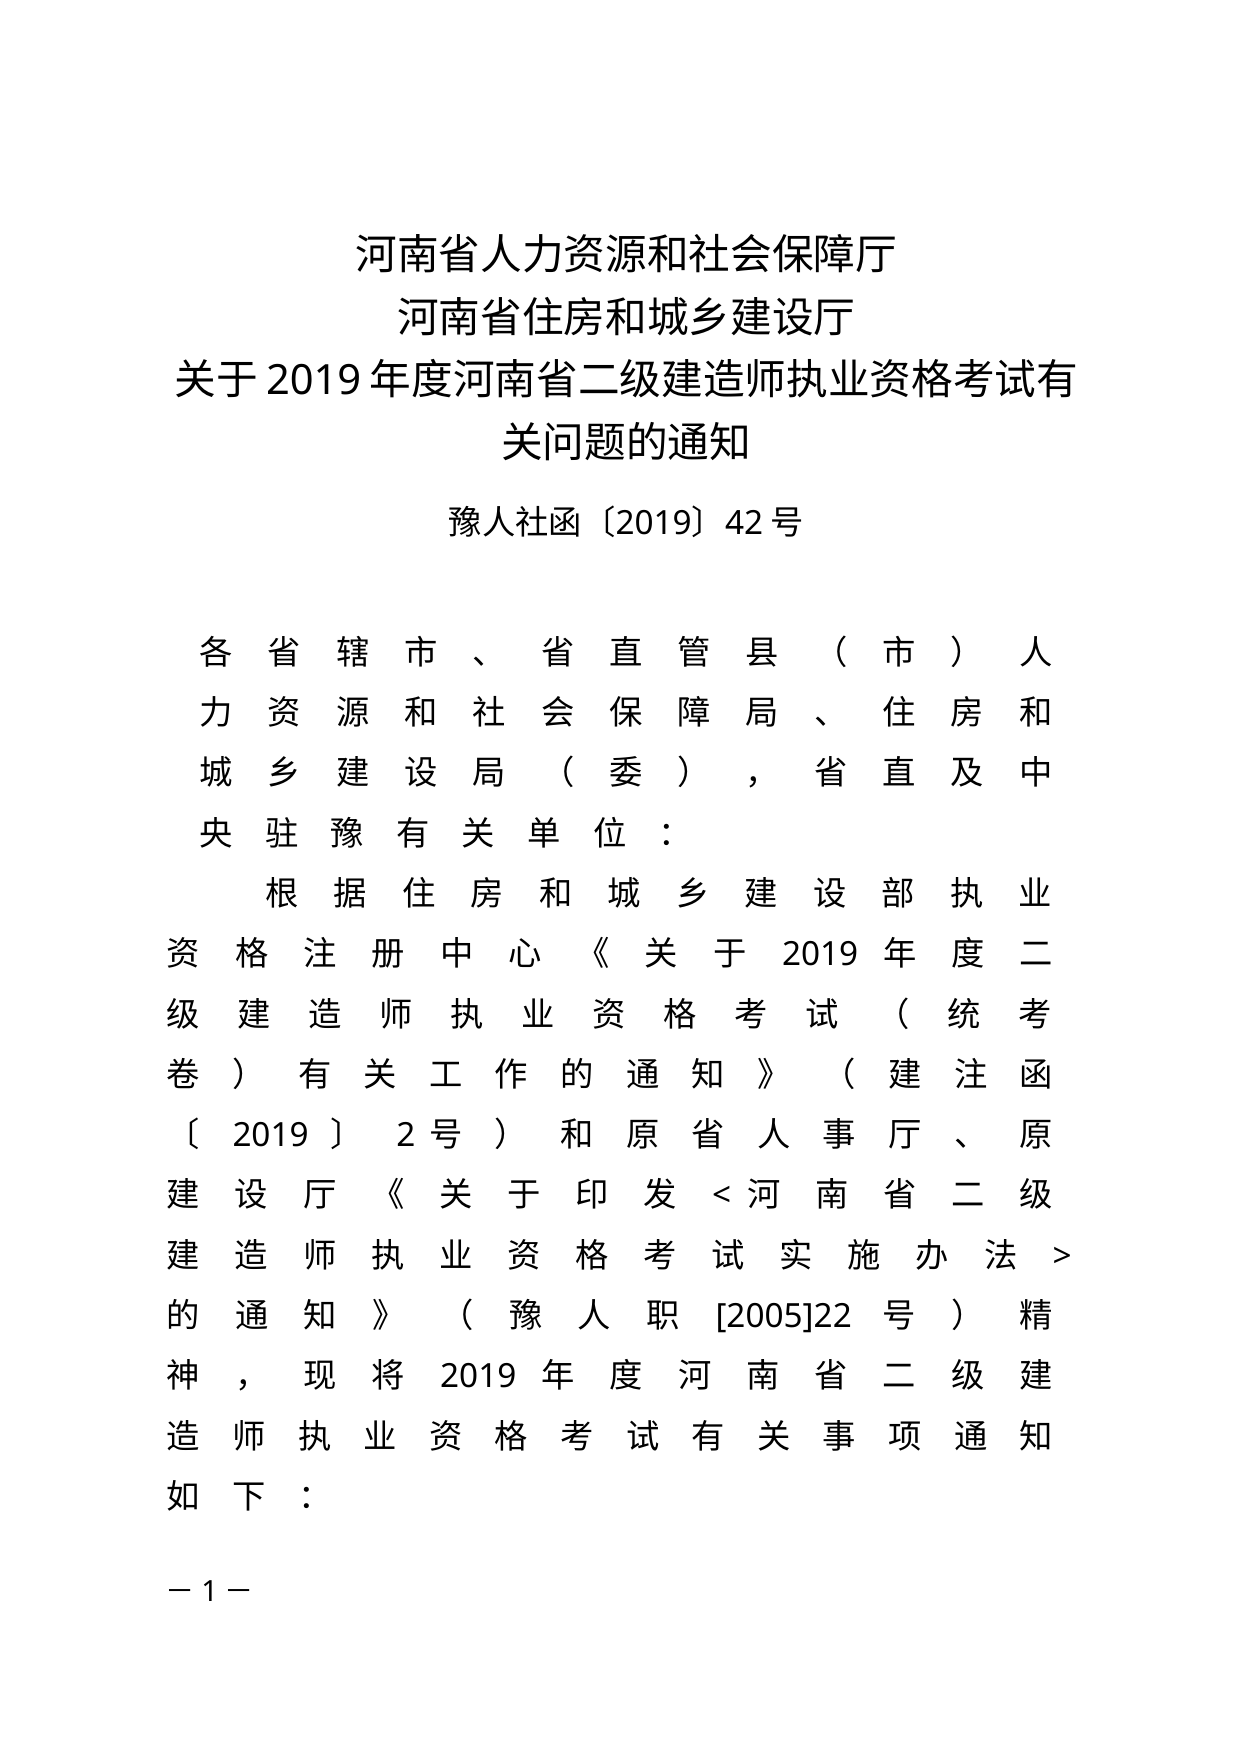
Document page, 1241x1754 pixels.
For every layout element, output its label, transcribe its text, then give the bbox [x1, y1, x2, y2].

text 河南省住房和城乡建设厅 [167, 282, 1085, 344]
text 关于2019年度河南省二级建造师执业资格考试有关问题的通知 [167, 344, 1085, 469]
text 根据住房和城乡建设部执业资格注册中心《关于2019年度二级建造师执业资格考试（统考卷）有关工作的通知》（建注函〔2019〕2号）和原省人事厅、原建设厅《关于印发<河南省二级建造师执业资格考试实施办法>的通知》（豫人职[2005]22号）精神，现将2019年度河南省二级建造师执业资格考试有关事项通知如下： [167, 861, 1085, 1524]
text 河南省人力资源和社会保障厅 [167, 219, 1085, 282]
text 豫人社函〔2019〕42号 [167, 469, 1085, 544]
text 各省辖市、省直管县（市）人力资源和社会保障局、住房和城乡建设局（委），省直及中央驻豫有关单位： [167, 619, 1085, 861]
